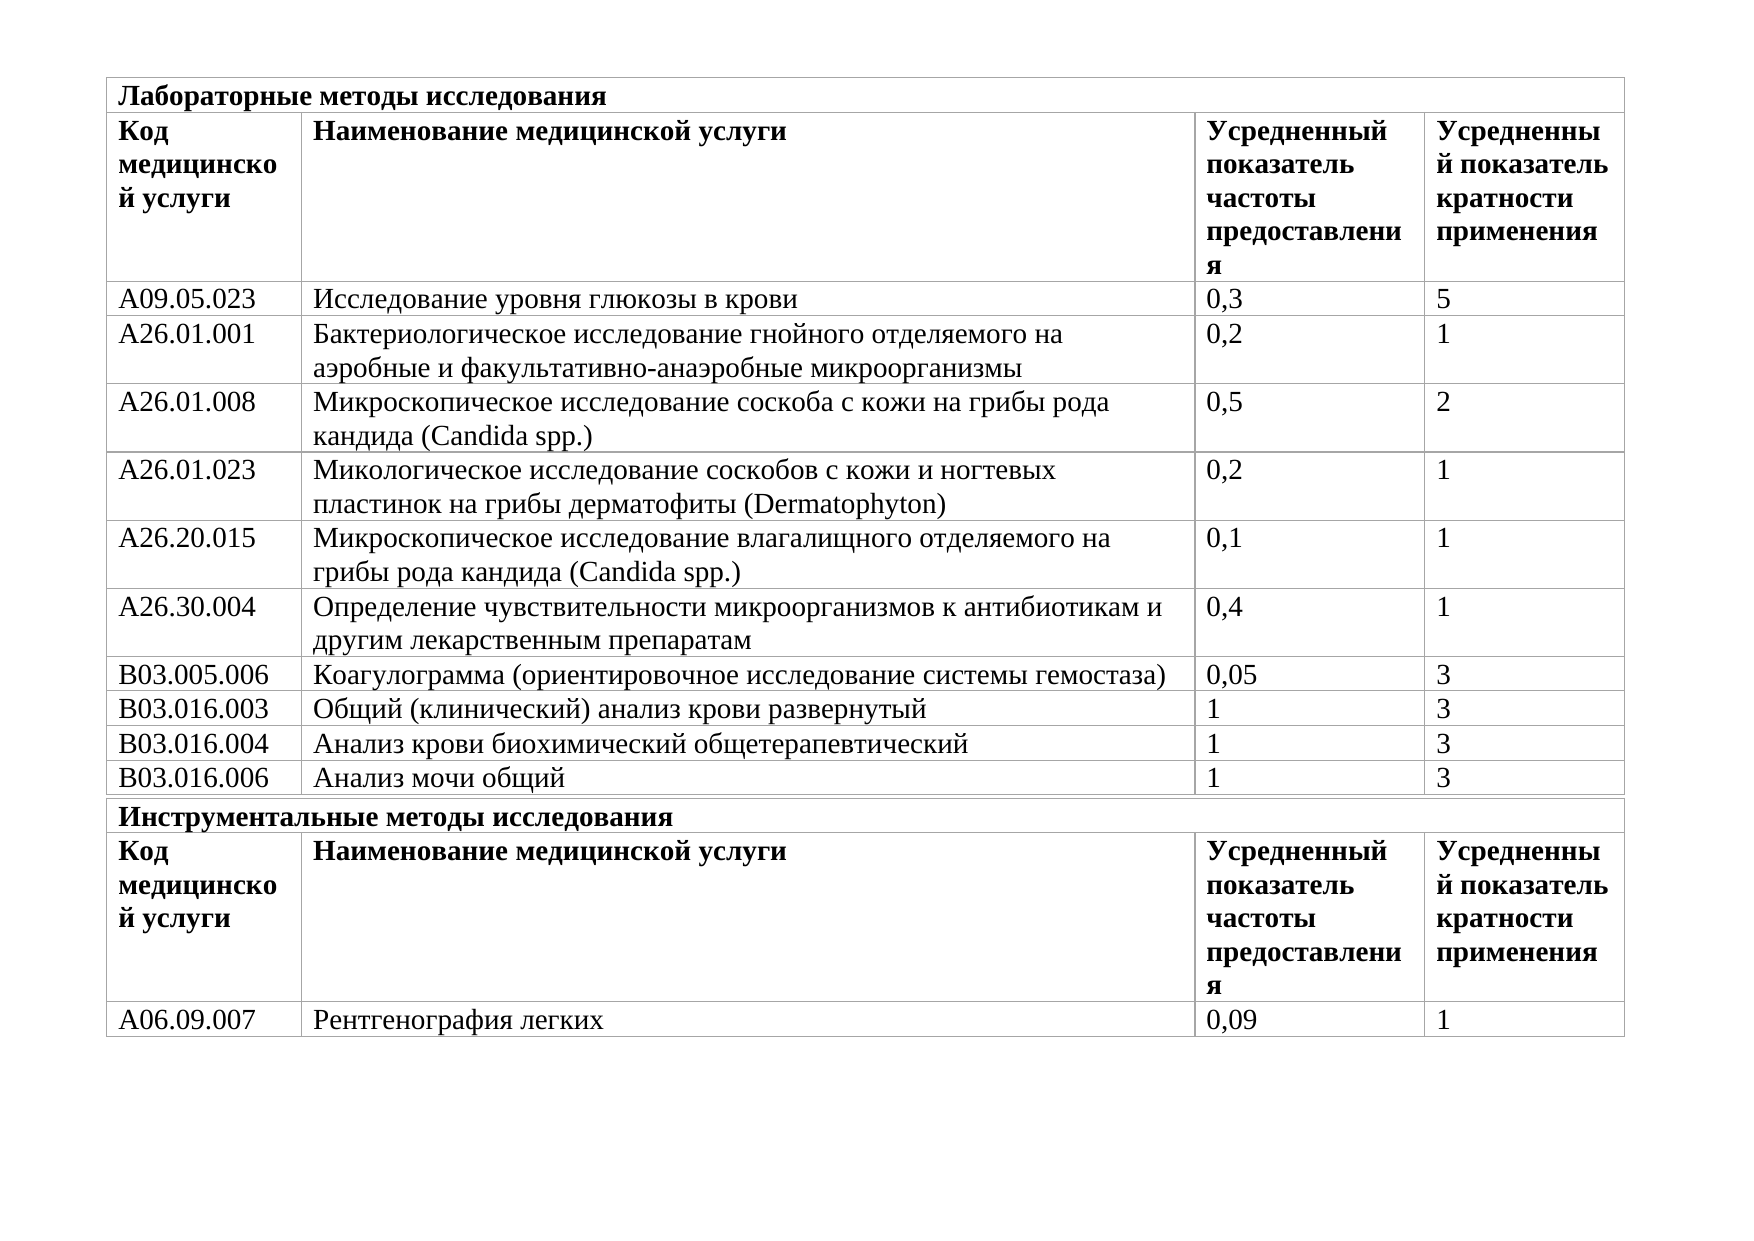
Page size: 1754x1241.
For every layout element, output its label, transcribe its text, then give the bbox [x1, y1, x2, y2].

table_cell 0,2 [1196, 453, 1424, 519]
table_cell 3 [1425, 761, 1624, 794]
table_cell A26.01.023 [107, 453, 301, 519]
table_cell 3 [1425, 691, 1624, 725]
table_cell 3 [1425, 657, 1624, 690]
table_cell 0,05 [1196, 657, 1424, 690]
table_cell 2 [1425, 384, 1624, 451]
table_cell A26.01.008 [107, 384, 301, 451]
table_cell Микологическое исследование соскобов с кожи и ногтевых пластинок на грибы дерматофиты (Dermatophyton) [302, 453, 1194, 519]
table_cell 1 [1196, 761, 1424, 794]
table_cell Код медицинской услуги [107, 833, 301, 1001]
table_cell Наименование медицинской услуги [302, 833, 1194, 1001]
table_cell Усредненный показатель частоты предоставления [1196, 113, 1424, 281]
table_cell A26.20.015 [107, 521, 301, 588]
table_cell 1 [1425, 453, 1624, 519]
table_cell Исследование уровня глюкозы в крови [302, 282, 1194, 315]
table_header Лабораторные методы исследования [107, 78, 1624, 112]
table_cell 0,1 [1196, 521, 1424, 588]
table_cell 3 [1425, 726, 1624, 759]
table_cell Рентгенография легких [302, 1002, 1194, 1036]
table_cell 0,4 [1196, 589, 1424, 656]
table_cell 1 [1196, 691, 1424, 725]
table_cell 1 [1196, 726, 1424, 759]
table_cell 1 [1425, 521, 1624, 588]
table_cell B03.005.006 [107, 657, 301, 690]
table_cell Анализ крови биохимический общетерапевтический [302, 726, 1194, 759]
table_cell 5 [1425, 282, 1624, 315]
table_cell 1 [1425, 589, 1624, 656]
table_cell 1 [1425, 1002, 1624, 1036]
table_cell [1196, 833, 1424, 1001]
table_cell Общий (клинический) анализ крови развернутый [302, 691, 1194, 725]
table_cell 0,2 [1196, 316, 1424, 383]
table_cell A26.01.001 [107, 316, 301, 383]
table_cell 0,5 [1196, 384, 1424, 451]
table_cell A26.30.004 [107, 589, 301, 656]
table_cell Анализ мочи общий [302, 761, 1194, 794]
table_cell 0,09 [1196, 1002, 1424, 1036]
table_cell Усредненный показатель кратности применения [1425, 113, 1624, 281]
table_cell A09.05.023 [107, 282, 301, 315]
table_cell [1425, 833, 1624, 1001]
table_cell B03.016.004 [107, 726, 301, 759]
table_cell Определение чувствительности микроорганизмов к антибиотикам и другим лекарственным препаратам [302, 589, 1194, 656]
table_cell B03.016.003 [107, 691, 301, 725]
table_cell Бактериологическое исследование гнойного отделяемого на аэробные и факультативно-анаэробные микроорганизмы [302, 316, 1194, 383]
table_cell Коагулограмма (ориентировочное исследование системы гемостаза) [302, 657, 1194, 690]
table_cell A06.09.007 [107, 1002, 301, 1036]
table_header Инструментальные методы исследования [107, 799, 1624, 832]
table_cell Микроскопическое исследование соскоба с кожи на грибы рода кандида (Candida spp.) [302, 384, 1194, 451]
table_cell B03.016.006 [107, 761, 301, 794]
table_cell Код медицинской услуги [107, 113, 301, 281]
table_cell Наименование медицинской услуги [302, 113, 1194, 281]
table_cell 1 [1425, 316, 1624, 383]
table_cell Микроскопическое исследование влагалищного отделяемого на грибы рода кандида (Candida spp.) [302, 521, 1194, 588]
table_cell 0,3 [1196, 282, 1424, 315]
